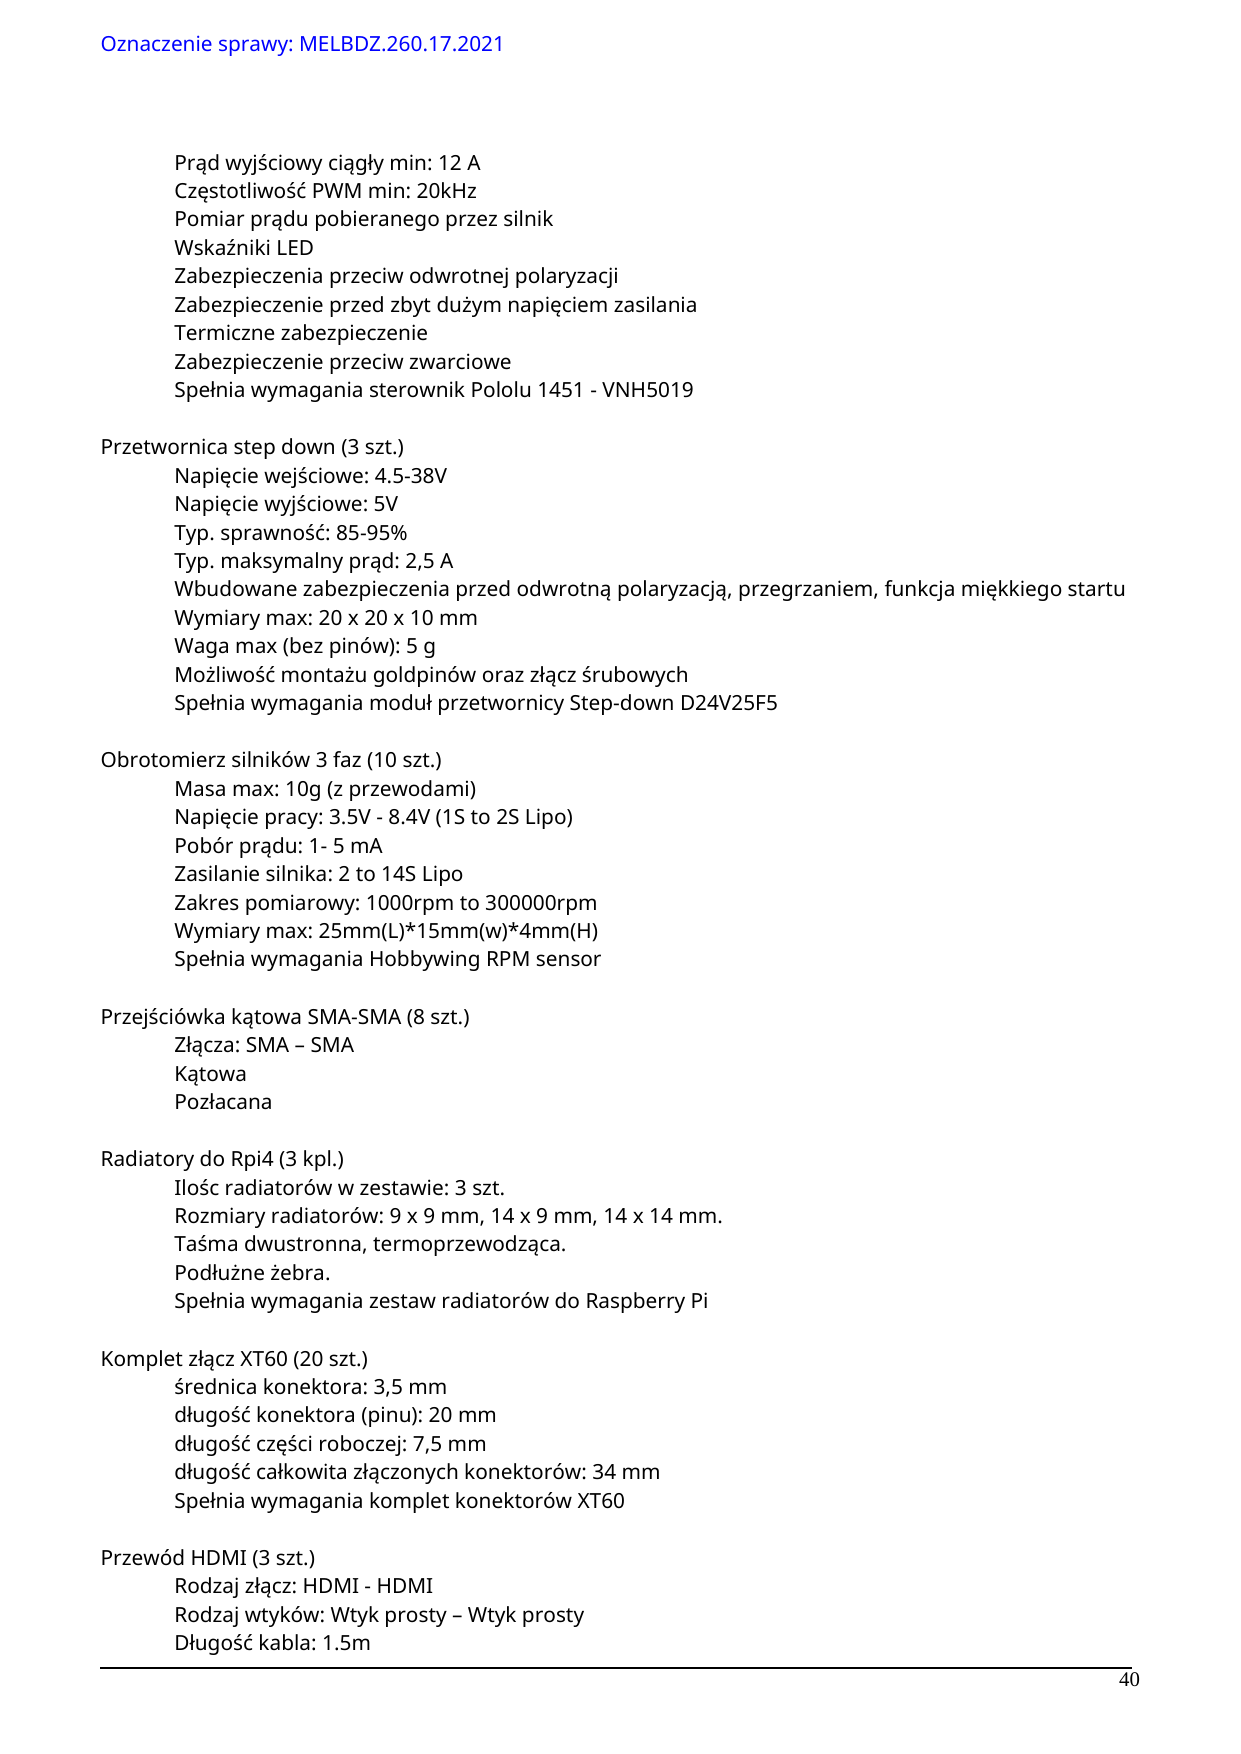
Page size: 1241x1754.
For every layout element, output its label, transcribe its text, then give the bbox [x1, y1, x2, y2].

text Typ. sprawność: 85-95% [174, 518, 1140, 546]
text Przetwornica step down (3 szt.) [100, 432, 1140, 461]
text Komplet złącz XT60 (20 szt.) [100, 1344, 1140, 1372]
text Radiatory do Rpi4 (3 kpl.) [100, 1144, 1140, 1173]
text Rozmiary radiatorów: 9 x 9 mm, 14 x 9 mm, 14 x 14 mm. [174, 1201, 1140, 1229]
text Zakres pomiarowy: 1000rpm to 300000rpm [174, 888, 1140, 916]
text Częstotliwość PWM min: 20kHz [174, 176, 1140, 204]
text Spełnia wymagania zestaw radiatorów do Raspberry Pi [174, 1286, 1140, 1315]
text Spełnia wymagania sterownik Pololu 1451 - VNH5019 [174, 375, 1140, 404]
text Typ. maksymalny prąd: 2,5 A [174, 546, 1140, 574]
text Podłużne żebra. [174, 1258, 1140, 1286]
text Zabezpieczenie przed zbyt dużym napięciem zasilania [174, 290, 1140, 318]
text Ilośc radiatorów w zestawie: 3 szt. [174, 1173, 1140, 1201]
text Pozłacana [174, 1087, 1140, 1116]
text Spełnia wymagania moduł przetwornicy Step-down D24V25F5 [174, 688, 1140, 717]
text Waga max (bez pinów): 5 g [174, 631, 1140, 660]
text Zabezpieczenia przeciw odwrotnej polaryzacji [174, 261, 1140, 290]
text Napięcie wyjściowe: 5V [174, 489, 1140, 518]
text Wskaźniki LED [174, 233, 1140, 261]
text Spełnia wymagania komplet konektorów XT60 [174, 1486, 1140, 1514]
text Termiczne zabezpieczenie [174, 318, 1140, 347]
text Zabezpieczenie przeciw zwarciowe [174, 347, 1140, 375]
text Kątowa [174, 1059, 1140, 1087]
text Długość kabla: 1.5m [174, 1628, 1140, 1657]
text Taśma dwustronna, termoprzewodząca. [174, 1229, 1140, 1258]
text Napięcie wejściowe: 4.5-38V [174, 461, 1140, 489]
text Pomiar prądu pobieranego przez silnik [174, 204, 1140, 233]
text Złącza: SMA – SMA [174, 1030, 1140, 1059]
text Możliwość montażu goldpinów oraz złącz śrubowych [174, 660, 1140, 688]
text długość całkowita złączonych konektorów: 34 mm [174, 1457, 1140, 1486]
text długość konektora (pinu): 20 mm [174, 1401, 1140, 1429]
text Masa max: 10g (z przewodami) [174, 774, 1140, 802]
text Rodzaj wtyków: Wtyk prosty – Wtyk prosty [174, 1600, 1140, 1628]
text Rodzaj złącz: HDMI - HDMI [174, 1571, 1140, 1600]
text Zasilanie silnika: 2 to 14S Lipo [174, 859, 1140, 888]
text Obrotomierz silników 3 faz (10 szt.) [100, 746, 1140, 774]
text średnica konektora: 3,5 mm [174, 1372, 1140, 1401]
text Pobór prądu: 1- 5 mA [174, 831, 1140, 859]
text Przewód HDMI (3 szt.) [100, 1543, 1140, 1571]
text Napięcie pracy: 3.5V - 8.4V (1S to 2S Lipo) [174, 802, 1140, 831]
text Przejściówka kątowa SMA-SMA (8 szt.) [100, 1002, 1140, 1030]
text długość części roboczej: 7,5 mm [174, 1429, 1140, 1457]
text Wbudowane zabezpieczenia przed odwrotną polaryzacją, przegrzaniem, funkcja miękkiego startu [174, 574, 1140, 603]
text Prąd wyjściowy ciągły min: 12 A [174, 148, 1140, 176]
text Spełnia wymagania Hobbywing RPM sensor [174, 944, 1140, 973]
text Wymiary max: 25mm(L)*15mm(w)*4mm(H) [174, 916, 1140, 944]
text Wymiary max: 20 x 20 x 10 mm [174, 603, 1140, 631]
